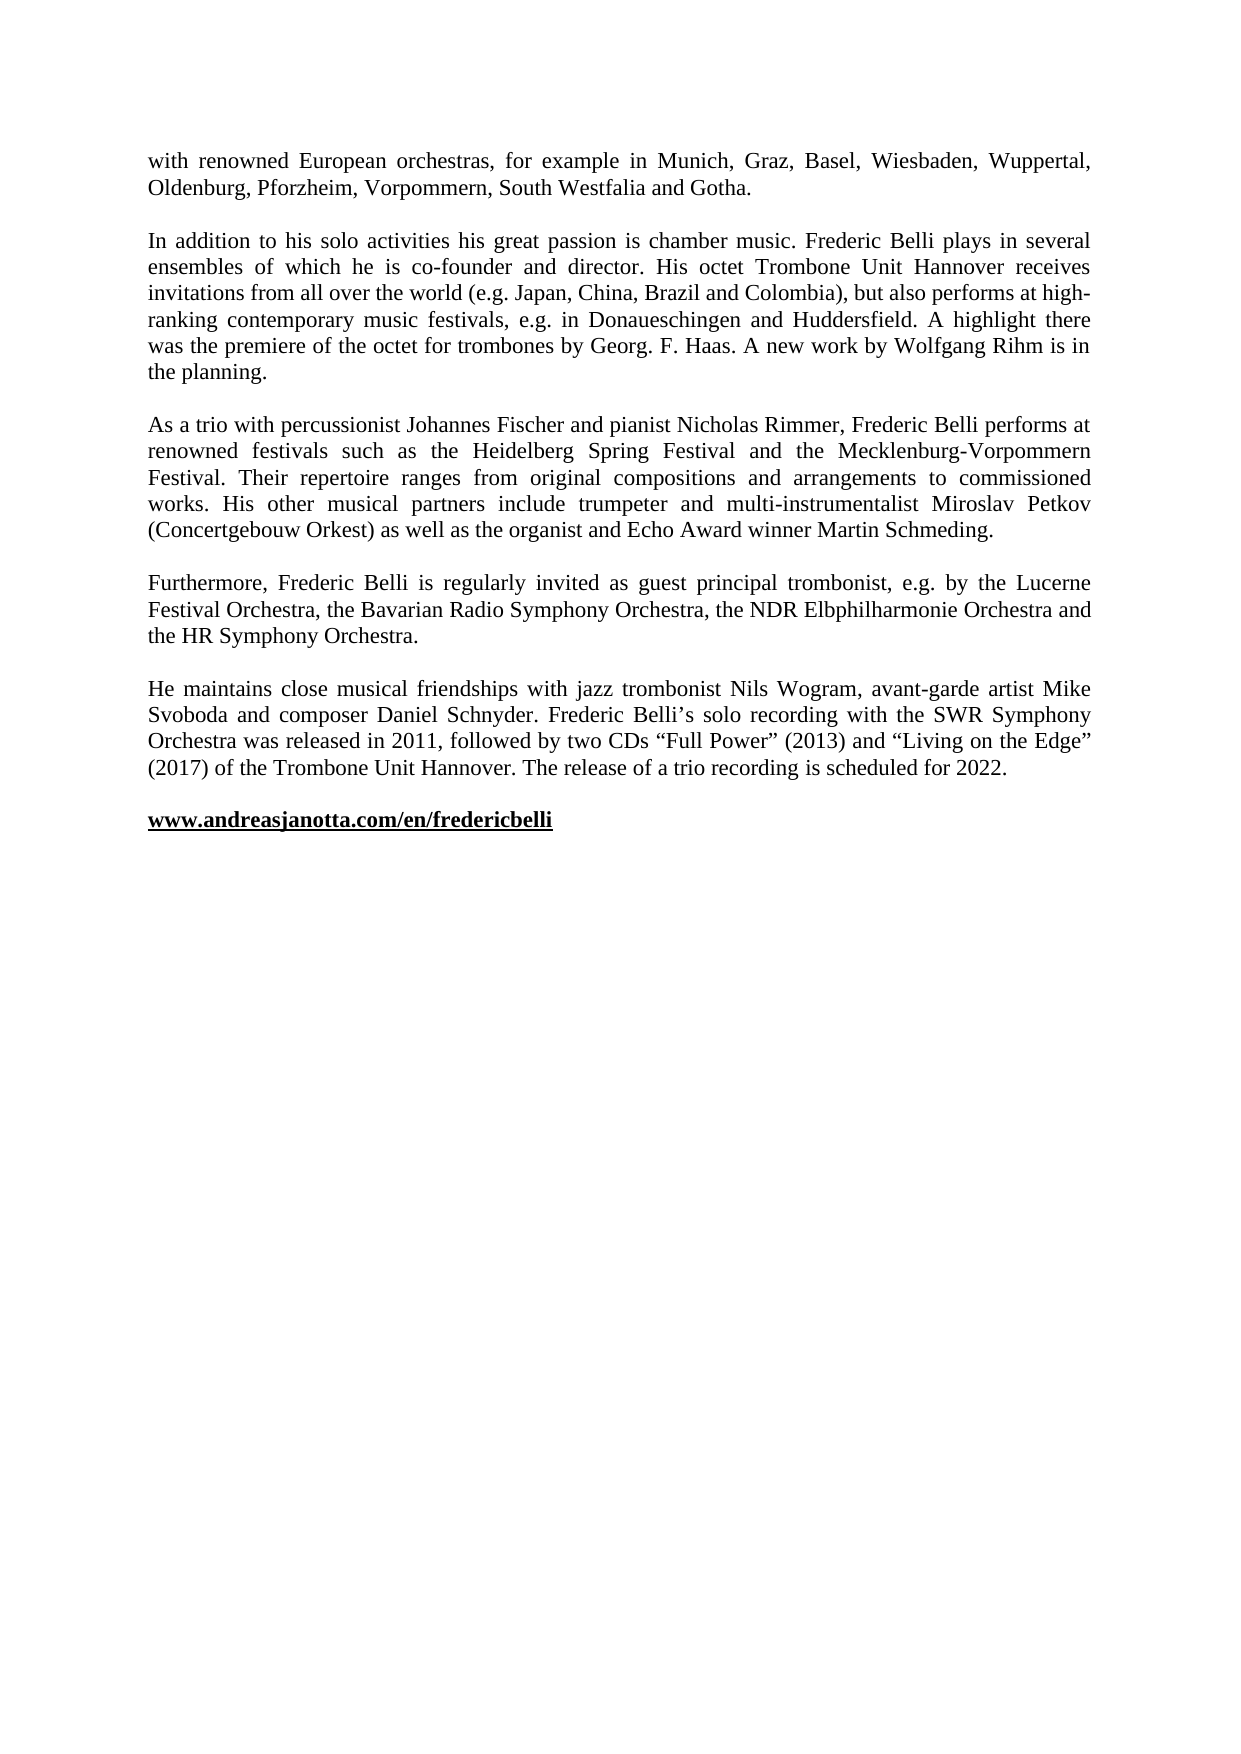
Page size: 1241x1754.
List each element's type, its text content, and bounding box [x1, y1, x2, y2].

text As a trio with percussionist Johannes Fischer and pianist Nicholas Rimmer, Frederic Belli performs at renowned festivals such as the Heidelberg Spring Festival and the Mecklenburg-Vorpommern Festival. Their repertoire ranges from original compositions and arrangements to commissioned works. His other musical partners include trumpeter and multi-instrumentalist Miroslav Petkov (Concertgebouw Orkest) as well as the organist and Echo Award winner Martin Schmeding. [148, 411, 1093, 543]
text Furthermore, Frederic Belli is regularly invited as guest principal trombonist, e.g. by the Lucerne Festival Orchestra, the Bavarian Radio Symphony Orchestra, the NDR Elbphilharmonie Orchestra and the HR Symphony Orchestra. [148, 569, 1093, 648]
text He maintains close musical friendships with jazz trombonist Nils Wogram, avant-garde artist Mike Svoboda and composer Daniel Schnyder. Frederic Belli’s solo recording with the SWR Symphony Orchestra was released in 2011, followed by two CDs “Full Power” (2013) and “Living on the Edge” (2017) of the Trombone Unit Hannover. The release of a trio recording is scheduled for 2022. [148, 675, 1093, 780]
text In addition to his solo activities his great passion is chamber music. Frederic Belli plays in several ensembles of which he is co-founder and director. His octet Trombone Unit Hannover receives invitations from all over the world (e.g. Japan, China, Brazil and Colombia), but also performs at high-ranking contemporary music festivals, e.g. in Donaueschingen and Huddersfield. A highlight there was the premiere of the octet for trombones by Georg. F. Haas. A new work by Wolfgang Rihm is in the planning. [148, 227, 1093, 385]
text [148, 148, 1093, 200]
text www.andreasjanotta.com/en/fredericbelli [148, 806, 1093, 833]
